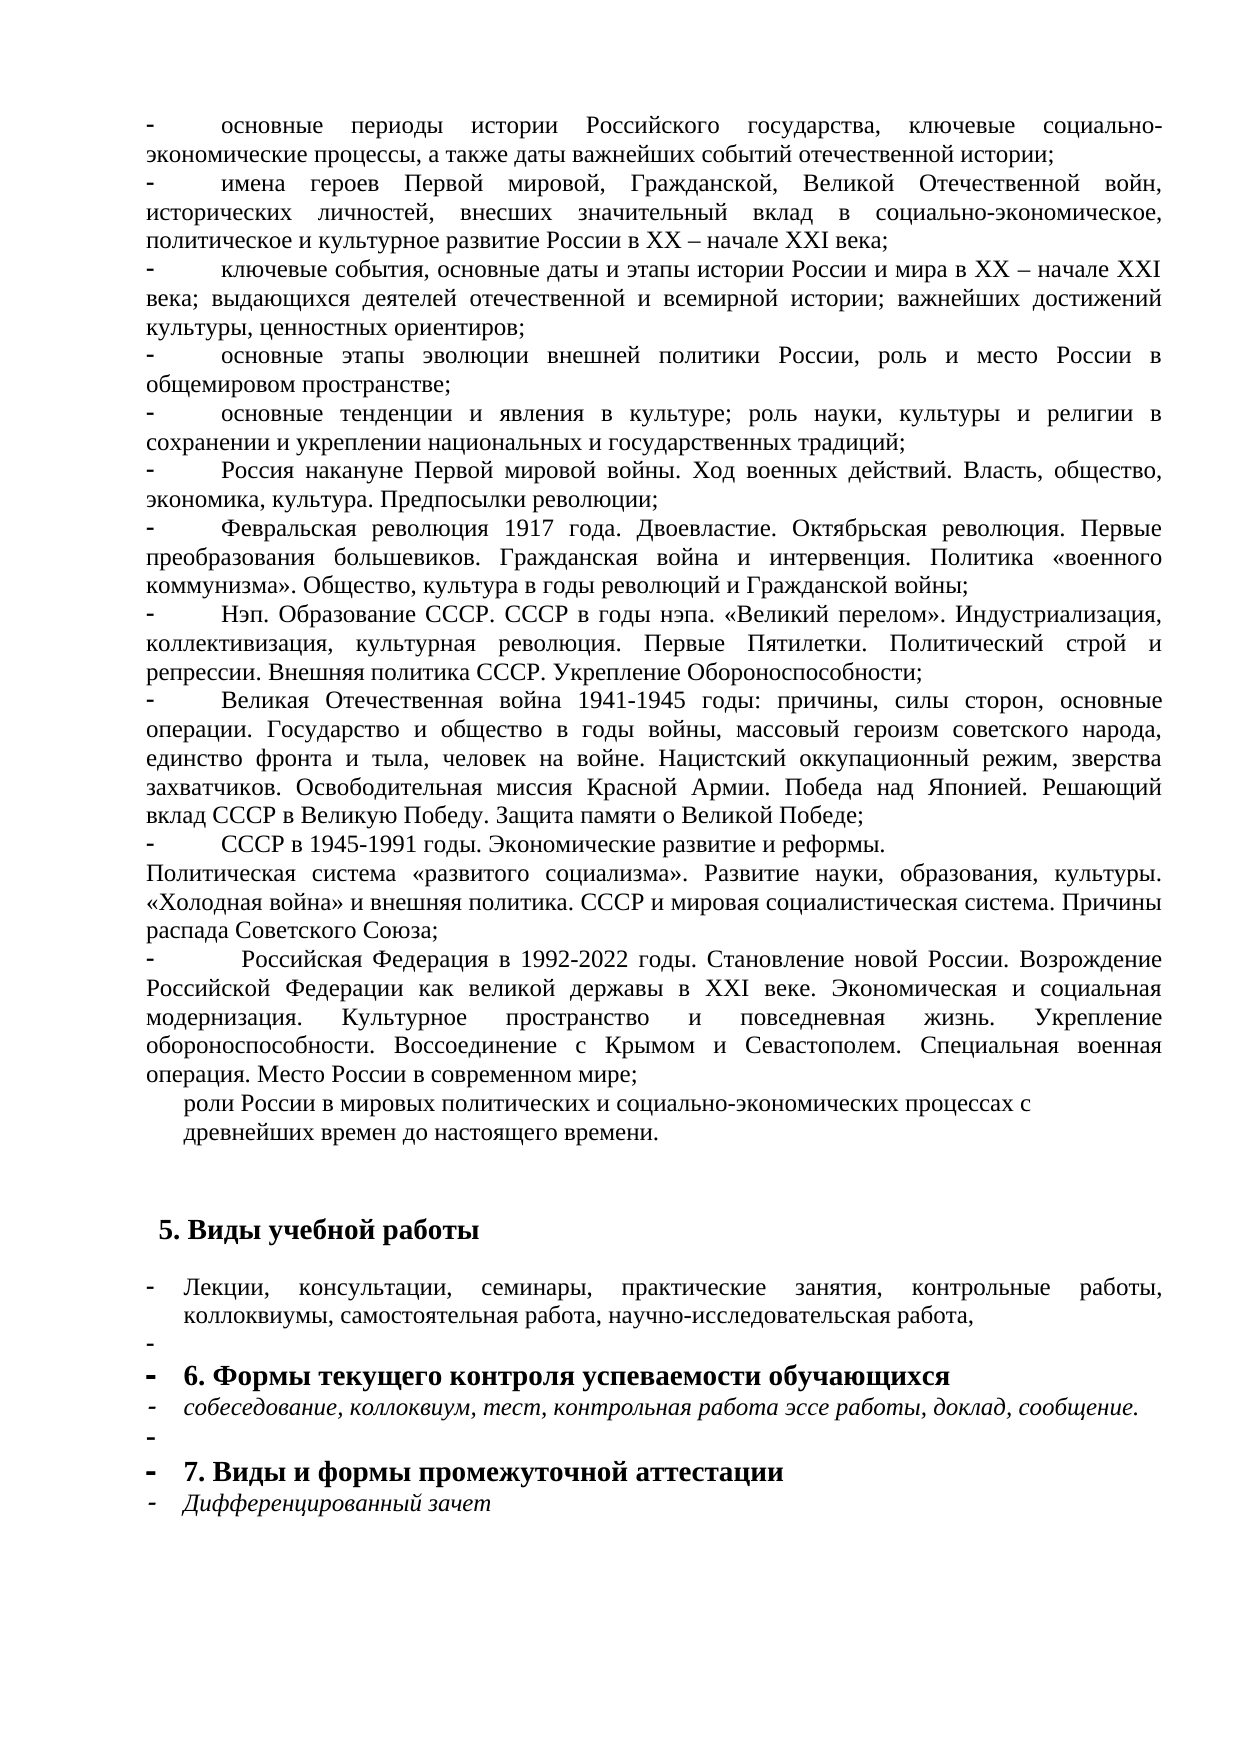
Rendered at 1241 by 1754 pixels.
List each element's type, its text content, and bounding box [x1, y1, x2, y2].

list Россия накануне Первой мировой войны. Ход военных действий. Власть, общество, экономика, культура. Предпосылки революции; [146, 455, 1163, 513]
list роли России в мировых политических и социально-экономических процессах с древнейших времен до настоящего времени. [183, 1088, 1163, 1145]
list СССР в 1945-1991 годы. Экономические развитие и реформы. [146, 829, 1163, 858]
list Февральская революция 1917 года. Двоевластие. Октябрьская революция. Первые преобразования большевиков. Гражданская война и интервенция. Политика «военного коммунизма». Общество, культура в годы революций и Гражданской войны; [146, 513, 1163, 599]
list ключевые события, основные даты и этапы истории России и мира в XX – начале XXI века; выдающихся деятелей отечественной и всемирной истории; важнейших достижений культуры, ценностных ориентиров; [146, 254, 1163, 340]
list основные тенденции и явления в культуре; роль науки, культуры и религии в сохранении и укреплении национальных и государственных традиций; [146, 398, 1163, 455]
text Политическая система «развитого социализма». Развитие науки, образования, культуры. «Холодная война» и внешняя политика. СССР и мировая социалистическая система. Причины распада Советского Союза; [146, 858, 1163, 944]
list 7. Виды и формы промежуточной аттестации [146, 1454, 1163, 1488]
text 5. Виды учебной работы [146, 1212, 1163, 1246]
list основные этапы эволюции внешней политики России, роль и место России в общемировом пространстве; [146, 340, 1163, 398]
list 6. Формы текущего контроля успеваемости обучающихся [146, 1358, 1163, 1392]
list Лекции, консультации, семинары, практические занятия, контрольные работы, коллоквиумы, самостоятельная работа, научно-исследовательская работа, [146, 1272, 1163, 1329]
list основные периоды истории Российского государства, ключевые социально-экономические процессы, а также даты важнейших событий отечественной истории; [146, 110, 1163, 168]
list Дифференцированный зачет [146, 1488, 1163, 1517]
list Великая Отечественная война 1941-1945 годы: причины, силы сторон, основные операции. Государство и общество в годы войны, массовый героизм советского народа, единство фронта и тыла, человек на войне. Нацистский оккупационный режим, зверства захватчиков. Освободительная миссия Красной Армии. Победа над Японией. Решающий вклад СССР в Великую Победу. Защита памяти о Великой Победе; [146, 685, 1163, 829]
list Нэп. Образование СССР. СССР в годы нэпа. «Великий перелом». Индустриализация, коллективизация, культурная революция. Первые Пятилетки. Политический строй и репрессии. Внешняя политика СССР. Укрепление Обороноспособности; [146, 599, 1163, 685]
list Российская Федерация в 1992-2022 годы. Становление новой России. Возрождение Российской Федерации как великой державы в XXI веке. Экономическая и социальная модернизация. Культурное пространство и повседневная жизнь. Укрепление обороноспособности. Воссоединение с Крымом и Севастополем. Специальная военная операция. Место России в современном мире; [146, 944, 1163, 1088]
list собеседование, коллоквиум, тест, контрольная работа эссе работы, доклад, сообщение. [146, 1392, 1163, 1421]
list имена героев Первой мировой, Гражданской, Великой Отечественной войн, исторических личностей, внесших значительный вклад в социально-экономическое, политическое и культурное развитие России в XX – начале XXI века; [146, 168, 1163, 254]
